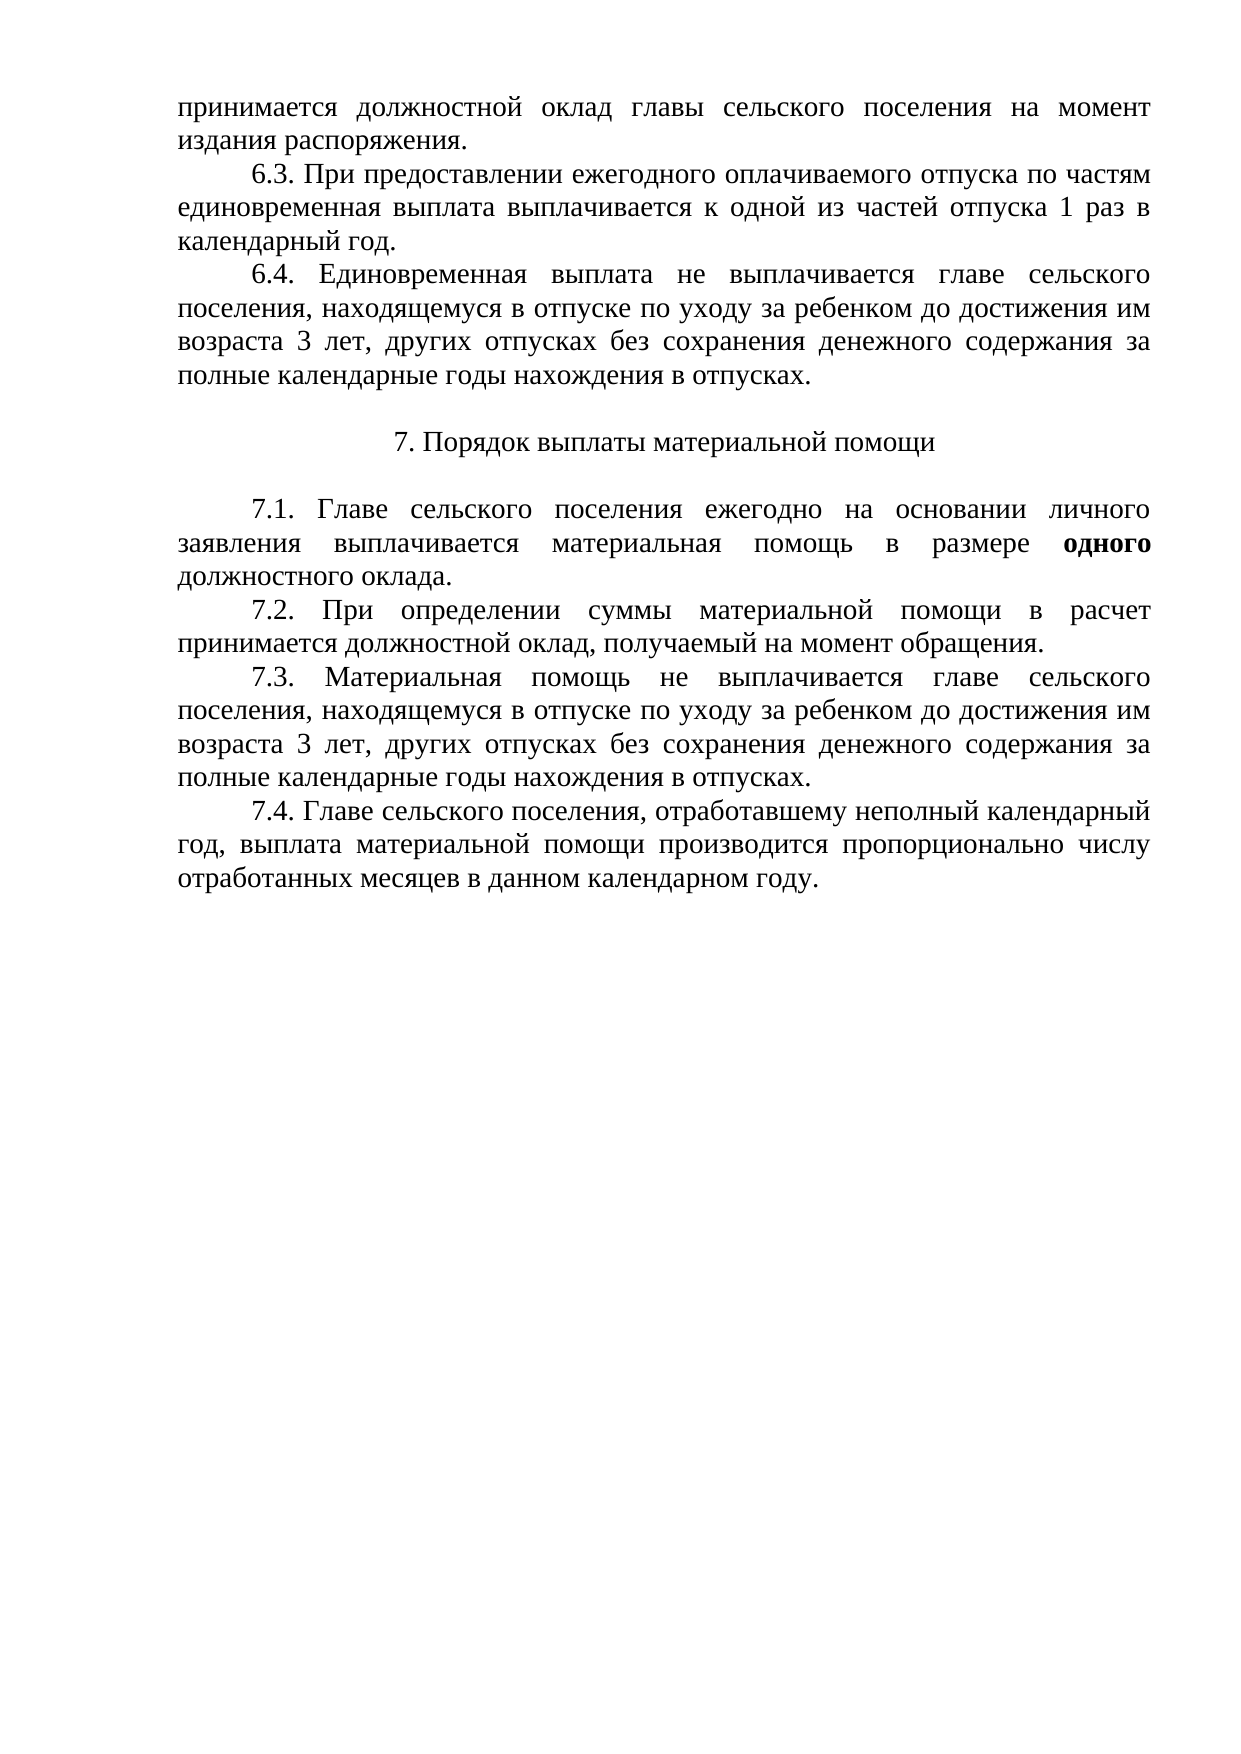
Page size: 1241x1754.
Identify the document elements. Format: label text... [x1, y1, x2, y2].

text 7.4. Главе сельского поселения, отработавшему неполный календарный год, выплата материальной помощи производится пропорционально числу отработанных месяцев в данном календарном году. [177, 793, 1152, 894]
text 6.4. Единовременная выплата не выплачивается главе сельского поселения, находящемуся в отпуске по уходу за ребенком до достижения им возраста 3 лет, других отпусках без сохранения денежного содержания за полные календарные годы нахождения в отпусках. [177, 256, 1152, 391]
text 7. Порядок выплаты материальной помощи [177, 424, 1152, 458]
text 7.3. Материальная помощь не выплачивается главе сельского поселения, находящемуся в отпуске по уходу за ребенком до достижения им возраста 3 лет, других отпусках без сохранения денежного содержания за полные календарные годы нахождения в отпусках. [177, 659, 1152, 793]
text 7.2. При определении суммы материальной помощи в расчет принимается должностной оклад, получаемый на момент обращения. [177, 592, 1152, 659]
text 7.1. Главе сельского поселения ежегодно на основании личного заявления выплачивается материальная помощь в размере одного должностного оклада. [177, 491, 1152, 592]
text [177, 89, 1152, 156]
text 6.3. При предоставлении ежегодного оплачиваемого отпуска по частям единовременная выплата выплачивается к одной из частей отпуска 1 раз в календарный год. [177, 156, 1152, 256]
